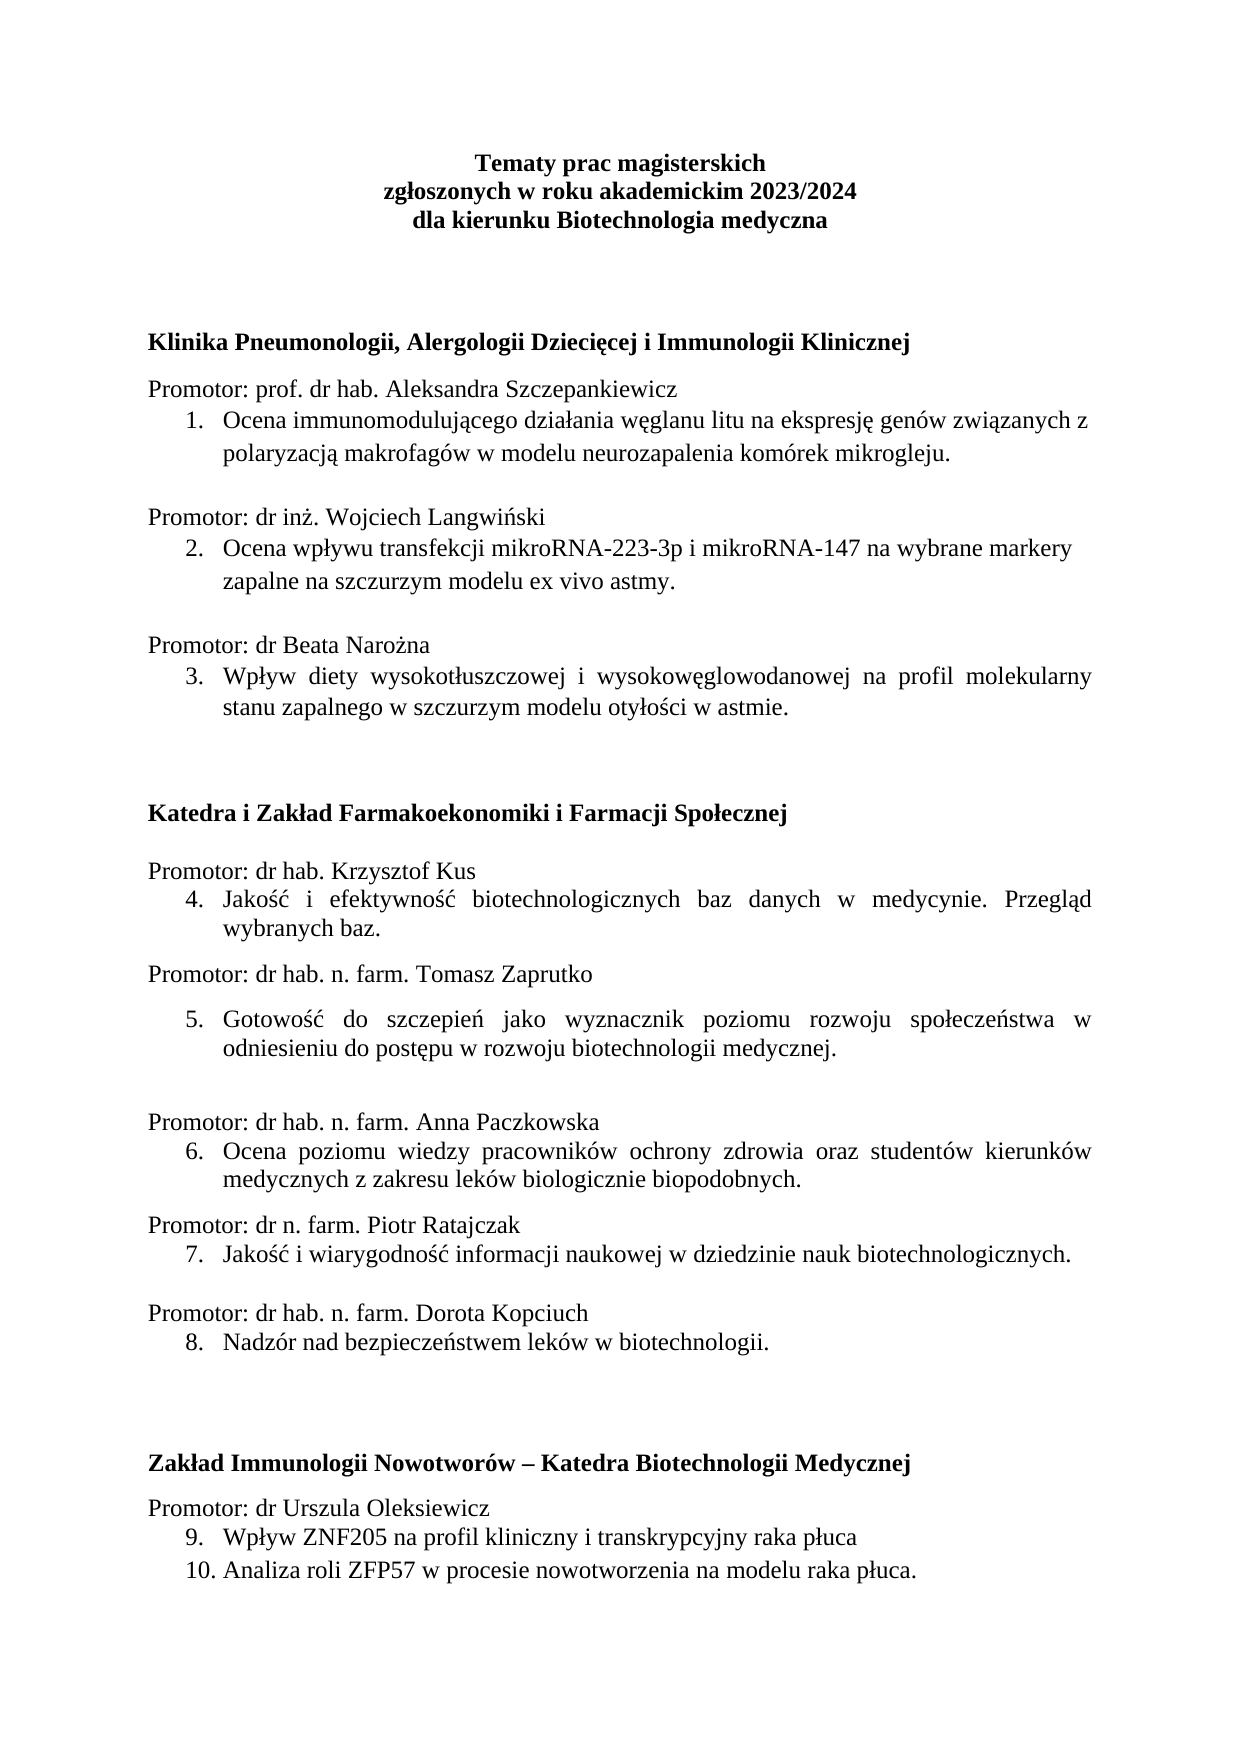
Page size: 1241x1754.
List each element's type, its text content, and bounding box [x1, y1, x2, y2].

list Jakość i efektywność biotechnologicznych baz danych w medycynie. Przegląd wybranych baz. [185, 884, 1093, 942]
text dla kierunku Biotechnologia medyczna [148, 205, 1093, 234]
text zgłoszonych w roku akademickim 2023/2024 [148, 176, 1093, 205]
list Nadzór nad bezpieczeństwem leków w biotechnologii. [185, 1327, 1093, 1355]
text Katedra i Zakład Farmakoekonomiki i Farmacji Społecznej [148, 798, 1093, 827]
text Promotor: dr inż. Wojciech Langwiński [148, 502, 1093, 531]
list Ocena immunomodulującego działania węglanu litu na ekspresję genów związanych z polaryzacją makrofagów w modelu neurozapalenia komórek mikrogleju. [185, 405, 1093, 467]
list Wpływ diety wysokotłuszczowej i wysokowęglowodanowej na profil molekularny stanu zapalnego w szczurzym modelu otyłości w astmie. [185, 661, 1093, 721]
text Promotor: prof. dr hab. Aleksandra Szczepankiewicz [148, 374, 1093, 403]
text Promotor: dr Urszula Oleksiewicz [148, 1493, 1093, 1522]
list Wpływ ZNF205 na profil kliniczny i transkrypcyjny raka płuca [185, 1522, 1093, 1551]
list Analiza roli ZFP57 w procesie nowotworzenia na modelu raka płuca. [185, 1555, 1093, 1584]
text Promotor: dr hab. Krzysztof Kus [148, 856, 1093, 884]
text Klinika Pneumonologii, Alergologii Dziecięcej i Immunologii Klinicznej [148, 327, 1093, 356]
text Promotor: dr hab. n. farm. Tomasz Zaprutko [148, 959, 1093, 987]
text Promotor: dr n. farm. Piotr Ratajczak [148, 1210, 1093, 1239]
text Zakład Immunologii Nowotworów – Katedra Biotechnologii Medycznej [148, 1448, 1093, 1477]
text Promotor: dr Beata Narożna [148, 630, 1093, 659]
text Promotor: dr hab. n. farm. Anna Paczkowska [148, 1107, 1093, 1136]
list Gotowość do szczepień jako wyznacznik poziomu rozwoju społeczeństwa w odniesieniu do postępu w rozwoju biotechnologii medycznej. [185, 1004, 1093, 1062]
list Ocena poziomu wiedzy pracowników ochrony zdrowia oraz studentów kierunków medycznych z zakresu leków biologicznie biopodobnych. [185, 1136, 1093, 1193]
list Ocena wpływu transfekcji mikroRNA-223-3p i mikroRNA-147 na wybrane markery zapalne na szczurzym modelu ex vivo astmy. [185, 533, 1093, 595]
list Jakość i wiarygodność informacji naukowej w dziedzinie nauk biotechnologicznych. [185, 1239, 1093, 1267]
text Tematy prac magisterskich [148, 148, 1093, 176]
text Promotor: dr hab. n. farm. Dorota Kopciuch [148, 1298, 1093, 1327]
